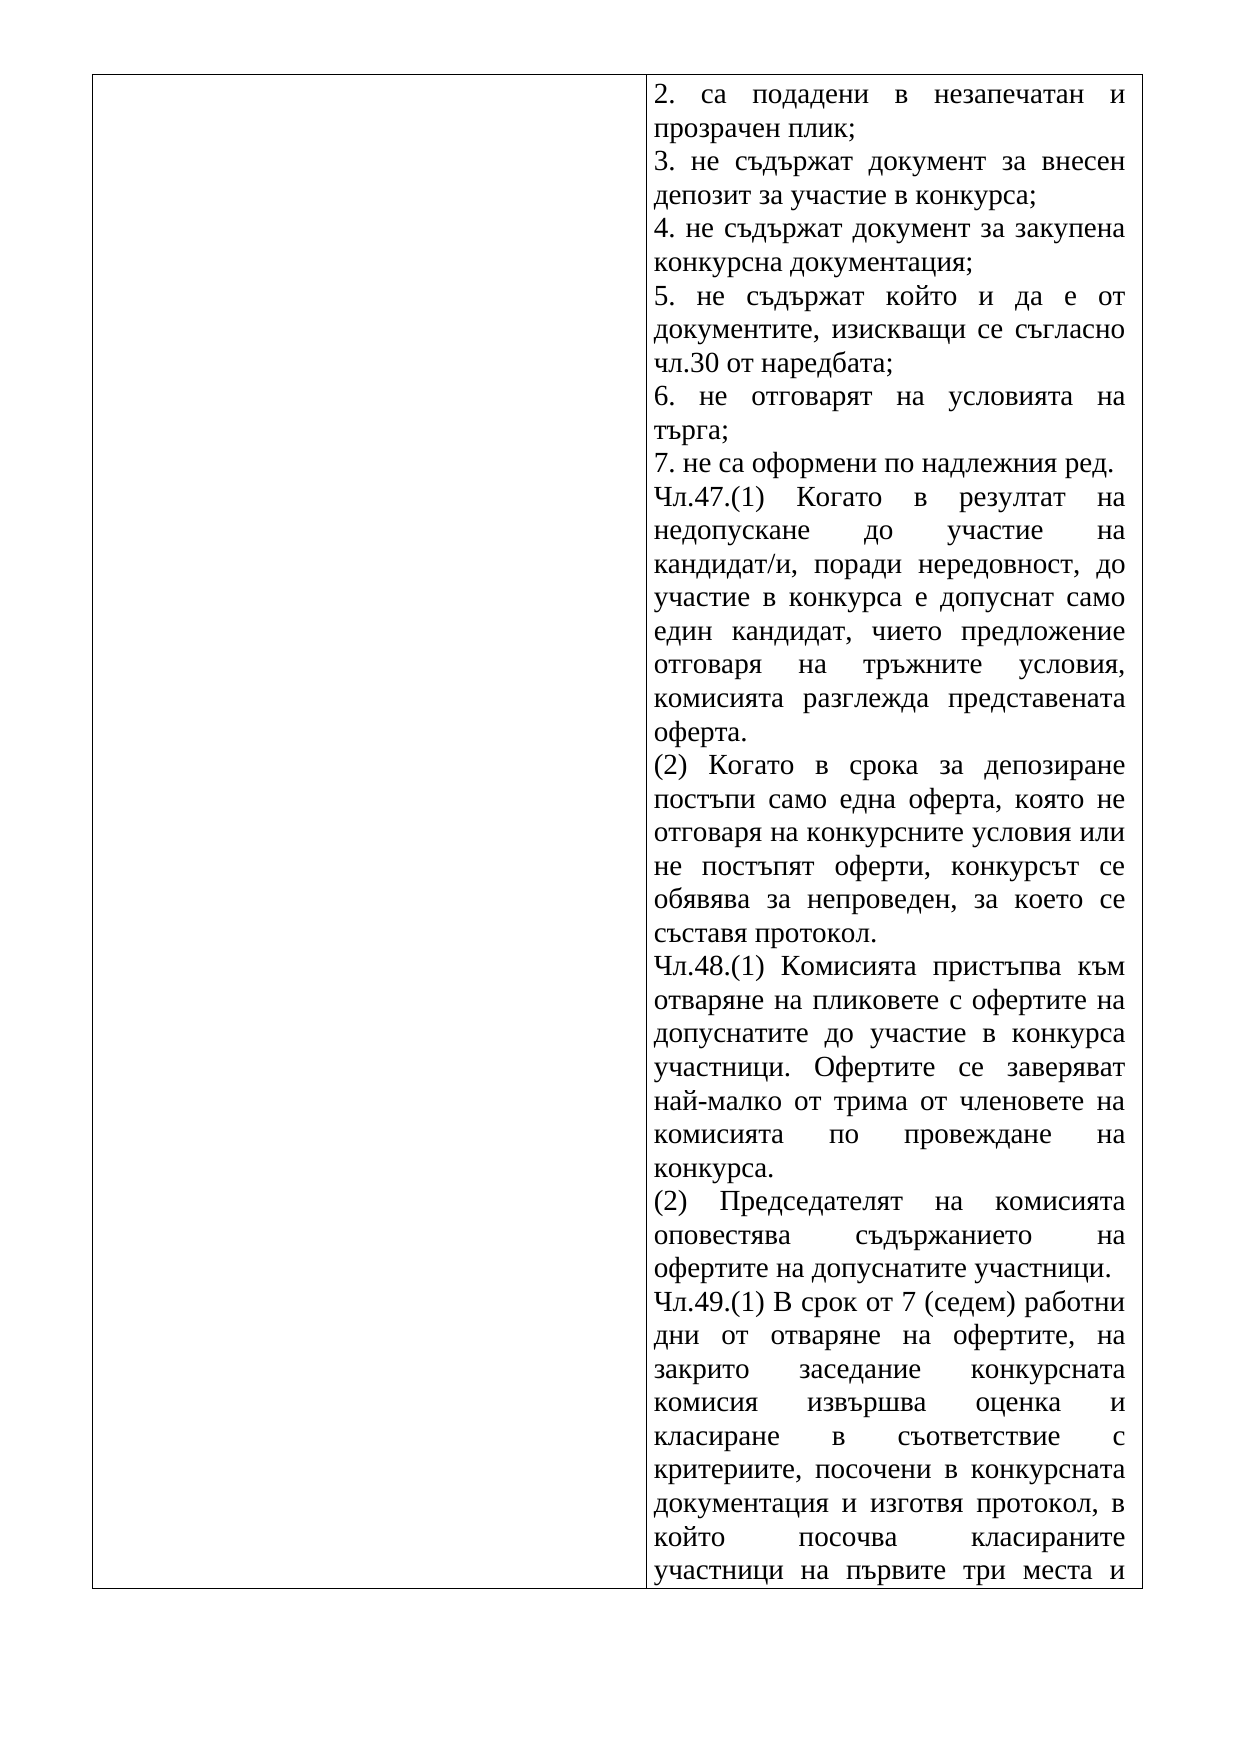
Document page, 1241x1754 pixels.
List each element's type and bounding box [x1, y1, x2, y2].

table_cell [93, 75, 646, 1587]
table_cell [647, 75, 1142, 1587]
